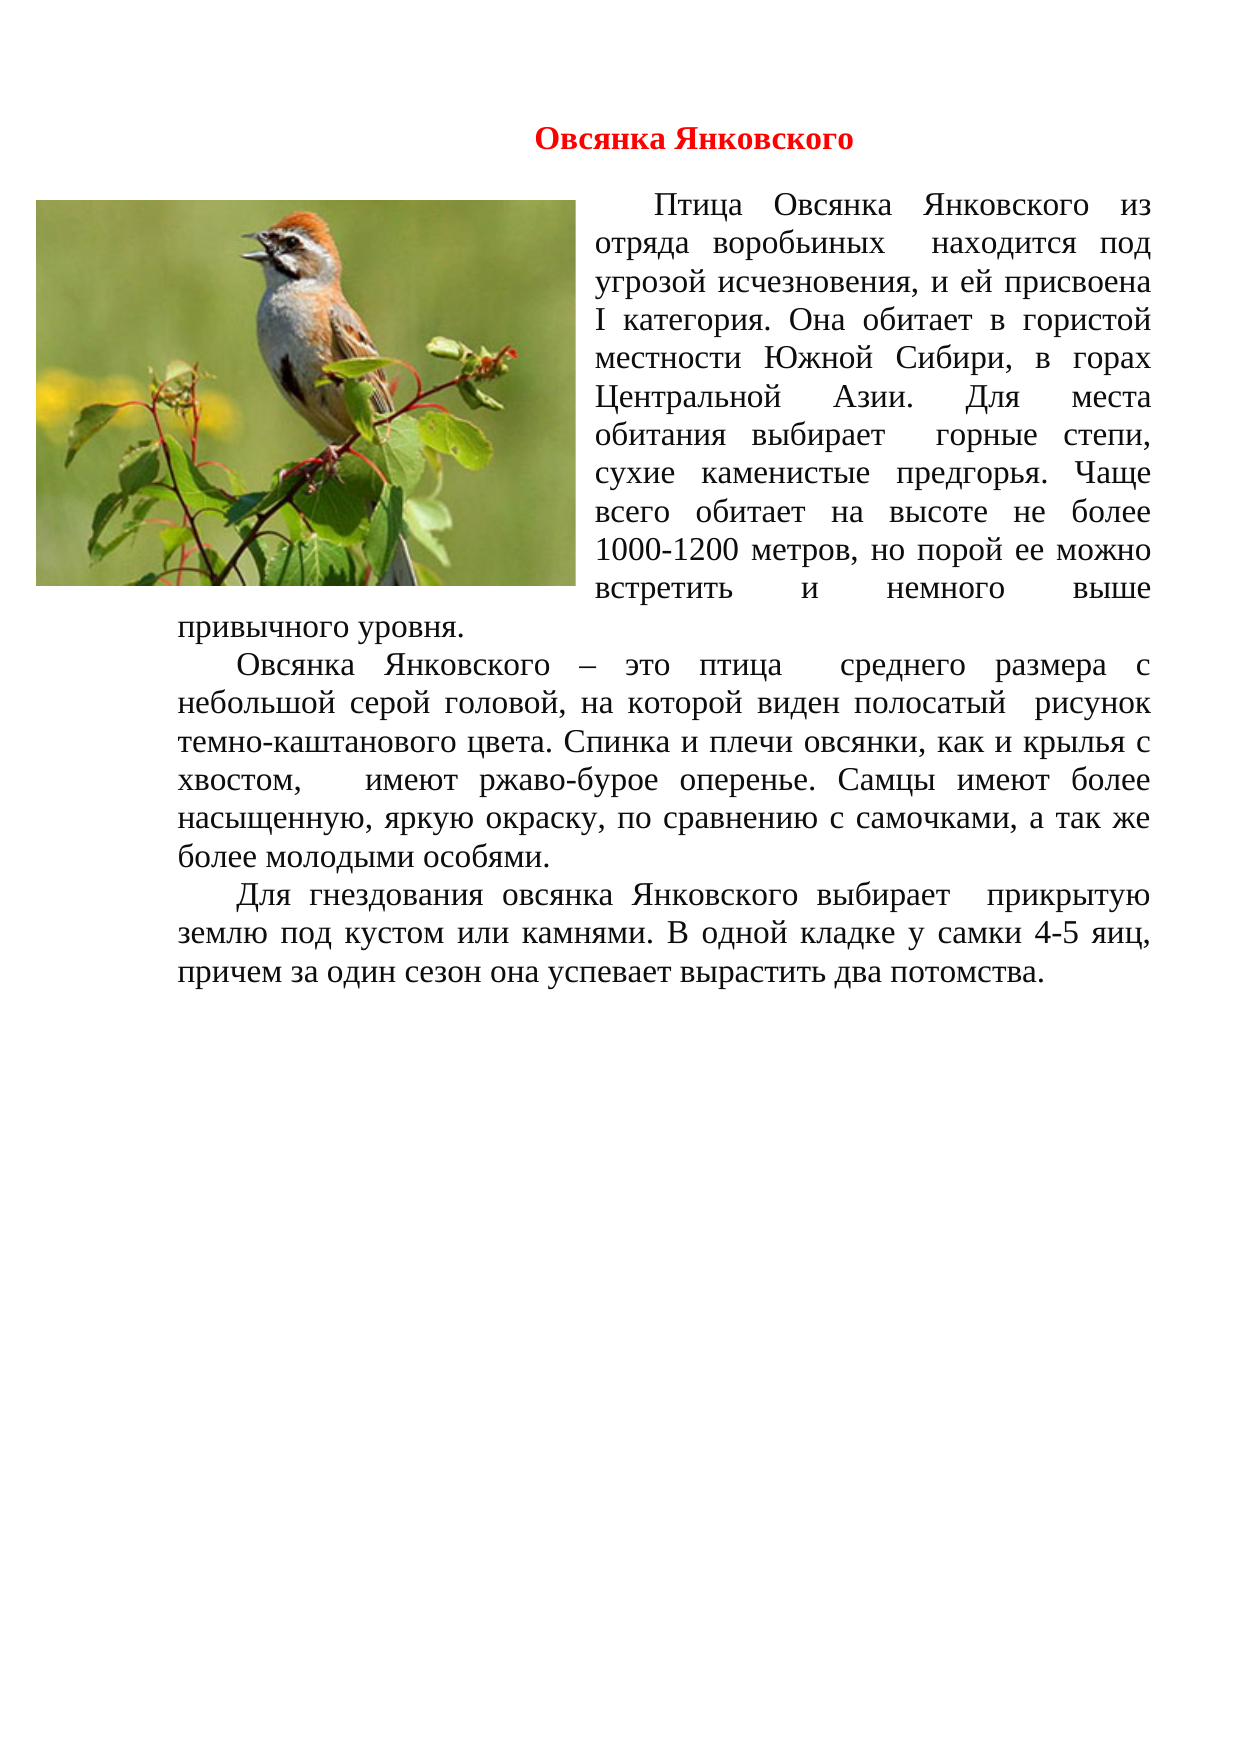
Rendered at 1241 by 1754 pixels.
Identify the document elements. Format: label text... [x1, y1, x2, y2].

text Птица Овсянка Янковского из отряда воробьиных находится под угрозой исчезновения, и ей присвоена I категория. Она обитает в гористой местности Южной Сибири, в горах Центральной Азии. Для места обитания выбирает горные степи, сухие каменистые предгорья. Чаще всего обитает на высоте не более 1000-1200 метров, но порой ее можно встретить и немного выше привычного уровня. [177, 184, 1152, 644]
text Для гнездования овсянка Янковского выбирает прикрытую землю под кустом или камнями. В одной кладке у самки 4-5 яиц, причем за один сезон она успевает вырастить два потомства. [177, 874, 1152, 989]
picture [35, 200, 575, 585]
text Овсянка Янковского [177, 118, 1152, 156]
text Овсянка Янковского – это птица среднего размера с небольшой серой головой, на которой виден полосатый рисунок темно-каштанового цвета. Спинка и плечи овсянки, как и крылья с хвостом, имеют ржаво-бурое оперенье. Самцы имеют более насыщенную, яркую окраску, по сравнению с самочками, а так же более молодыми особями. [177, 644, 1152, 874]
